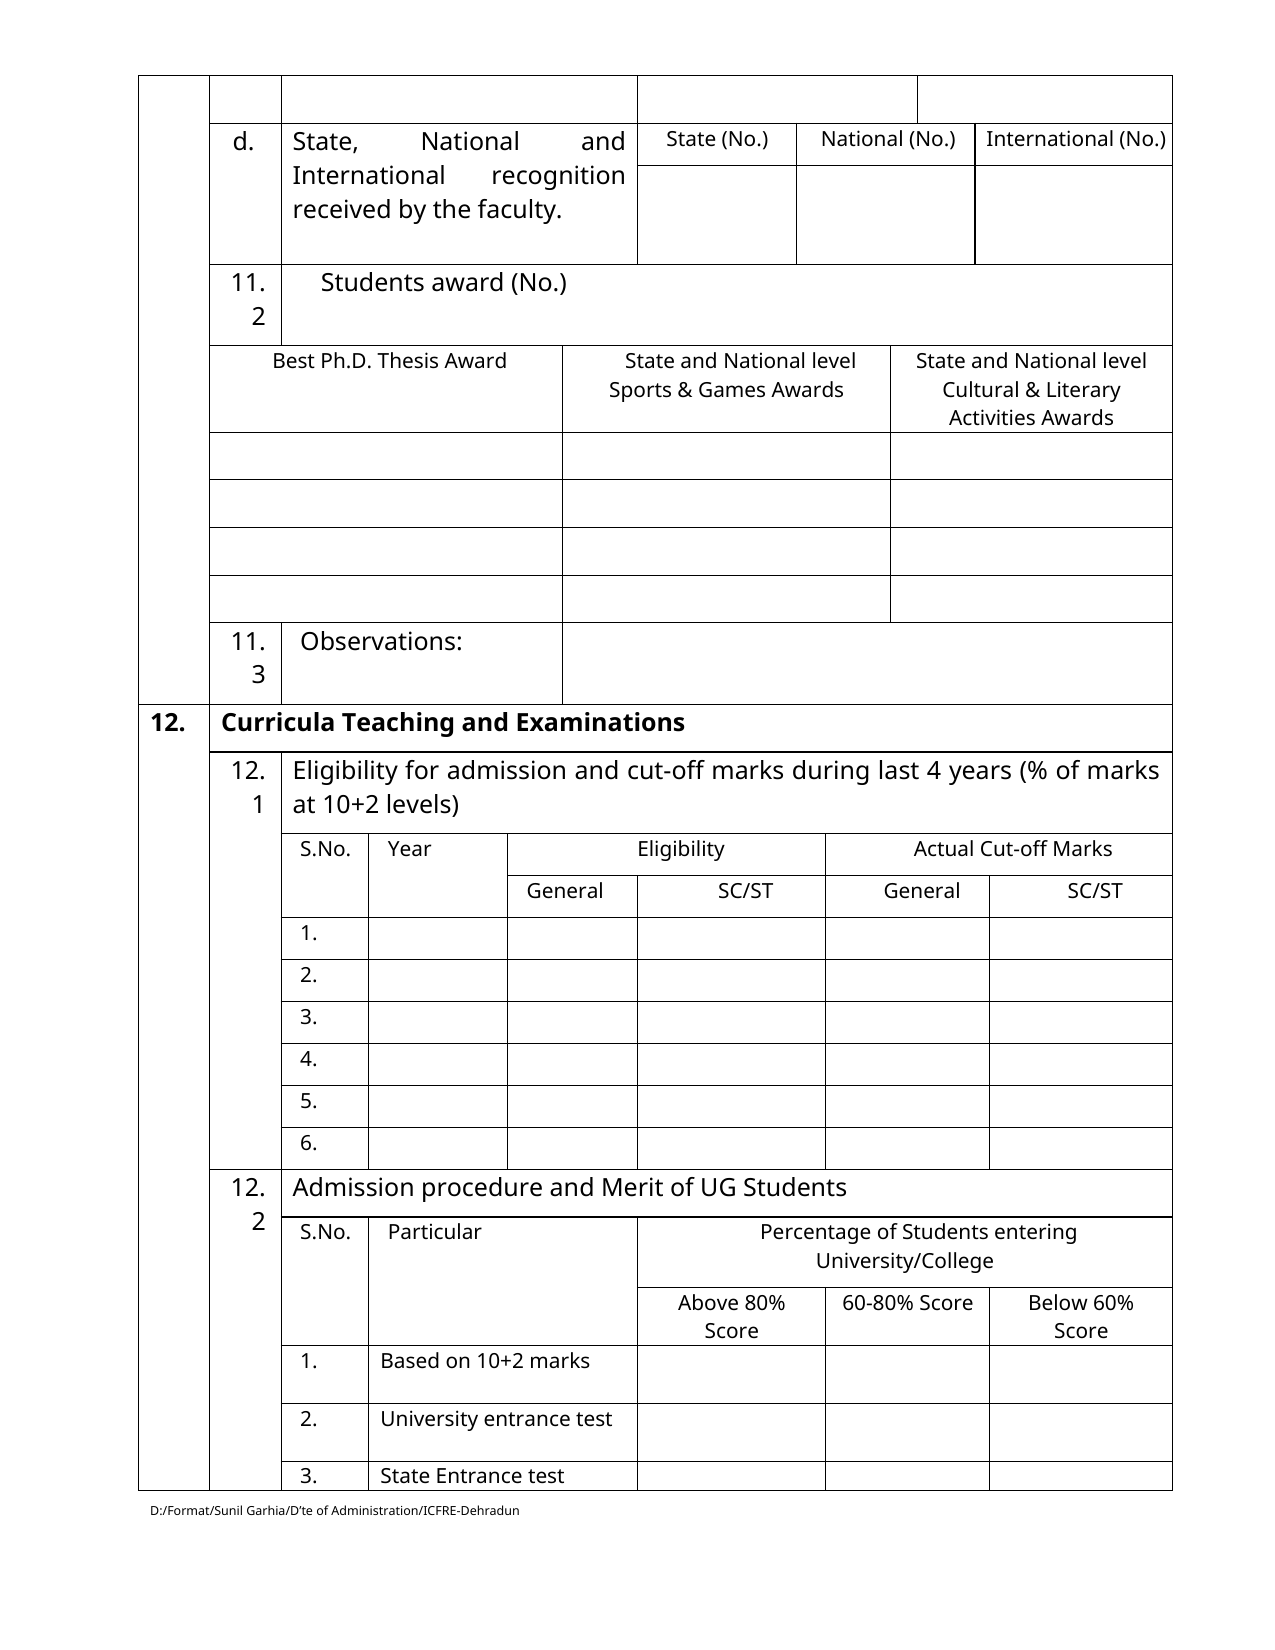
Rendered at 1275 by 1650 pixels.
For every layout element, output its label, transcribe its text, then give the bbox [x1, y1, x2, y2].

table_cell [638, 1462, 825, 1490]
table_cell [508, 960, 637, 1001]
table_cell S.No. [282, 834, 368, 917]
table_cell [638, 1086, 825, 1127]
table_cell 3. [282, 1002, 368, 1043]
table_cell 12.1 [210, 753, 281, 1169]
table_cell [508, 1128, 637, 1169]
table_cell [990, 1044, 1172, 1085]
table_cell [638, 1404, 825, 1461]
table_cell [990, 1128, 1172, 1169]
table_cell [638, 1346, 825, 1403]
table_cell SC/ST [638, 876, 825, 917]
table_cell Observations: [282, 623, 562, 704]
table_cell [638, 1128, 825, 1169]
table_cell State Entrance test [369, 1462, 637, 1490]
table_cell d. [210, 124, 281, 264]
table_cell Above 80% Score [638, 1288, 825, 1345]
table_cell 1. [282, 918, 368, 959]
table_cell [638, 76, 917, 123]
table_cell [990, 960, 1172, 1001]
table_cell Percentage of Students entering University/College [638, 1218, 1172, 1287]
table_cell [638, 918, 825, 959]
table_cell [826, 960, 989, 1001]
table_cell 3. [282, 1462, 368, 1490]
table_cell [369, 960, 507, 1001]
table_cell [369, 1086, 507, 1127]
table_cell [210, 528, 562, 574]
table_cell General [826, 876, 989, 917]
table_cell [990, 918, 1172, 959]
table_cell [976, 166, 1172, 264]
table_cell 4. [282, 1044, 368, 1085]
table_cell 60-80% Score [826, 1288, 989, 1345]
table_cell [369, 1044, 507, 1085]
table_cell [891, 433, 1172, 479]
table_cell [369, 918, 507, 959]
table_cell Eligibility for admission and cut-off marks during last 4 years (% of marks at 10+2 levels) [282, 753, 1172, 833]
table_cell [210, 433, 562, 479]
table_cell SC/ST [990, 876, 1172, 917]
table_cell Eligibility [508, 834, 825, 875]
table_cell State, National and International recognition received by the faculty. [282, 124, 637, 264]
table_cell [990, 1346, 1172, 1403]
table_cell c. [210, 76, 281, 123]
table_cell [563, 433, 890, 479]
table_cell [990, 1086, 1172, 1127]
table_cell [369, 1128, 507, 1169]
table_cell International (No.) [976, 124, 1172, 164]
table_cell 5. [282, 1086, 368, 1127]
table_cell [826, 1044, 989, 1085]
table_cell [508, 1044, 637, 1085]
table_cell [508, 1002, 637, 1043]
table_cell State and National level Sports & Games Awards [563, 346, 890, 432]
table_cell [638, 1044, 825, 1085]
table_cell [563, 623, 1172, 704]
table_cell [826, 1346, 989, 1403]
table_cell [210, 576, 562, 622]
table_cell 12.2 [210, 1170, 281, 1490]
table_cell State and National level Cultural & Literary Activities Awards [891, 346, 1172, 432]
table_cell 6. [282, 1128, 368, 1169]
table_cell [891, 480, 1172, 527]
table_cell Based on 10+2 marks [369, 1346, 637, 1403]
table_cell [990, 1462, 1172, 1490]
table_cell [826, 1128, 989, 1169]
table_cell 2. [282, 1404, 368, 1461]
table_cell 12. [139, 705, 209, 1490]
table_cell [369, 1002, 507, 1043]
table_cell 11.3 [210, 623, 281, 704]
table_cell 2. [282, 960, 368, 1001]
table_cell [797, 166, 974, 264]
table_cell Year [369, 834, 507, 917]
table_cell Curricula Teaching and Examinations [210, 705, 1172, 751]
table_cell Below 60% Score [990, 1288, 1172, 1345]
table_cell Students award (No.) [282, 265, 1172, 345]
table_cell Actual Cut-off Marks [826, 834, 1172, 875]
table_cell [891, 576, 1172, 622]
table_cell [638, 960, 825, 1001]
table_cell [826, 1002, 989, 1043]
table_cell 11.2 [210, 265, 281, 345]
table_cell State (No.) [638, 124, 796, 164]
table_cell [638, 166, 796, 264]
table_cell Particular [369, 1218, 637, 1345]
table_cell National (No.) [797, 124, 974, 164]
table_cell University entrance test [369, 1404, 637, 1461]
table_cell [826, 918, 989, 959]
table_cell [508, 1086, 637, 1127]
table_cell General [508, 876, 637, 917]
table_cell [990, 1002, 1172, 1043]
table_cell [563, 576, 890, 622]
table_cell [826, 1086, 989, 1127]
table_cell [891, 528, 1172, 574]
table_cell [210, 480, 562, 527]
table_cell 1. [282, 1346, 368, 1403]
table_cell S.No. [282, 1218, 368, 1345]
table_cell [508, 918, 637, 959]
table_cell [918, 76, 1172, 123]
table_cell Best Ph.D. Thesis Award [210, 346, 562, 432]
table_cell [282, 76, 637, 123]
table_cell [826, 1404, 989, 1461]
table_cell [563, 480, 890, 527]
table_cell [563, 528, 890, 574]
table_cell Admission procedure and Merit of UG Students [282, 1170, 1172, 1216]
table_cell [638, 1002, 825, 1043]
table_cell [990, 1404, 1172, 1461]
table_cell [826, 1462, 989, 1490]
